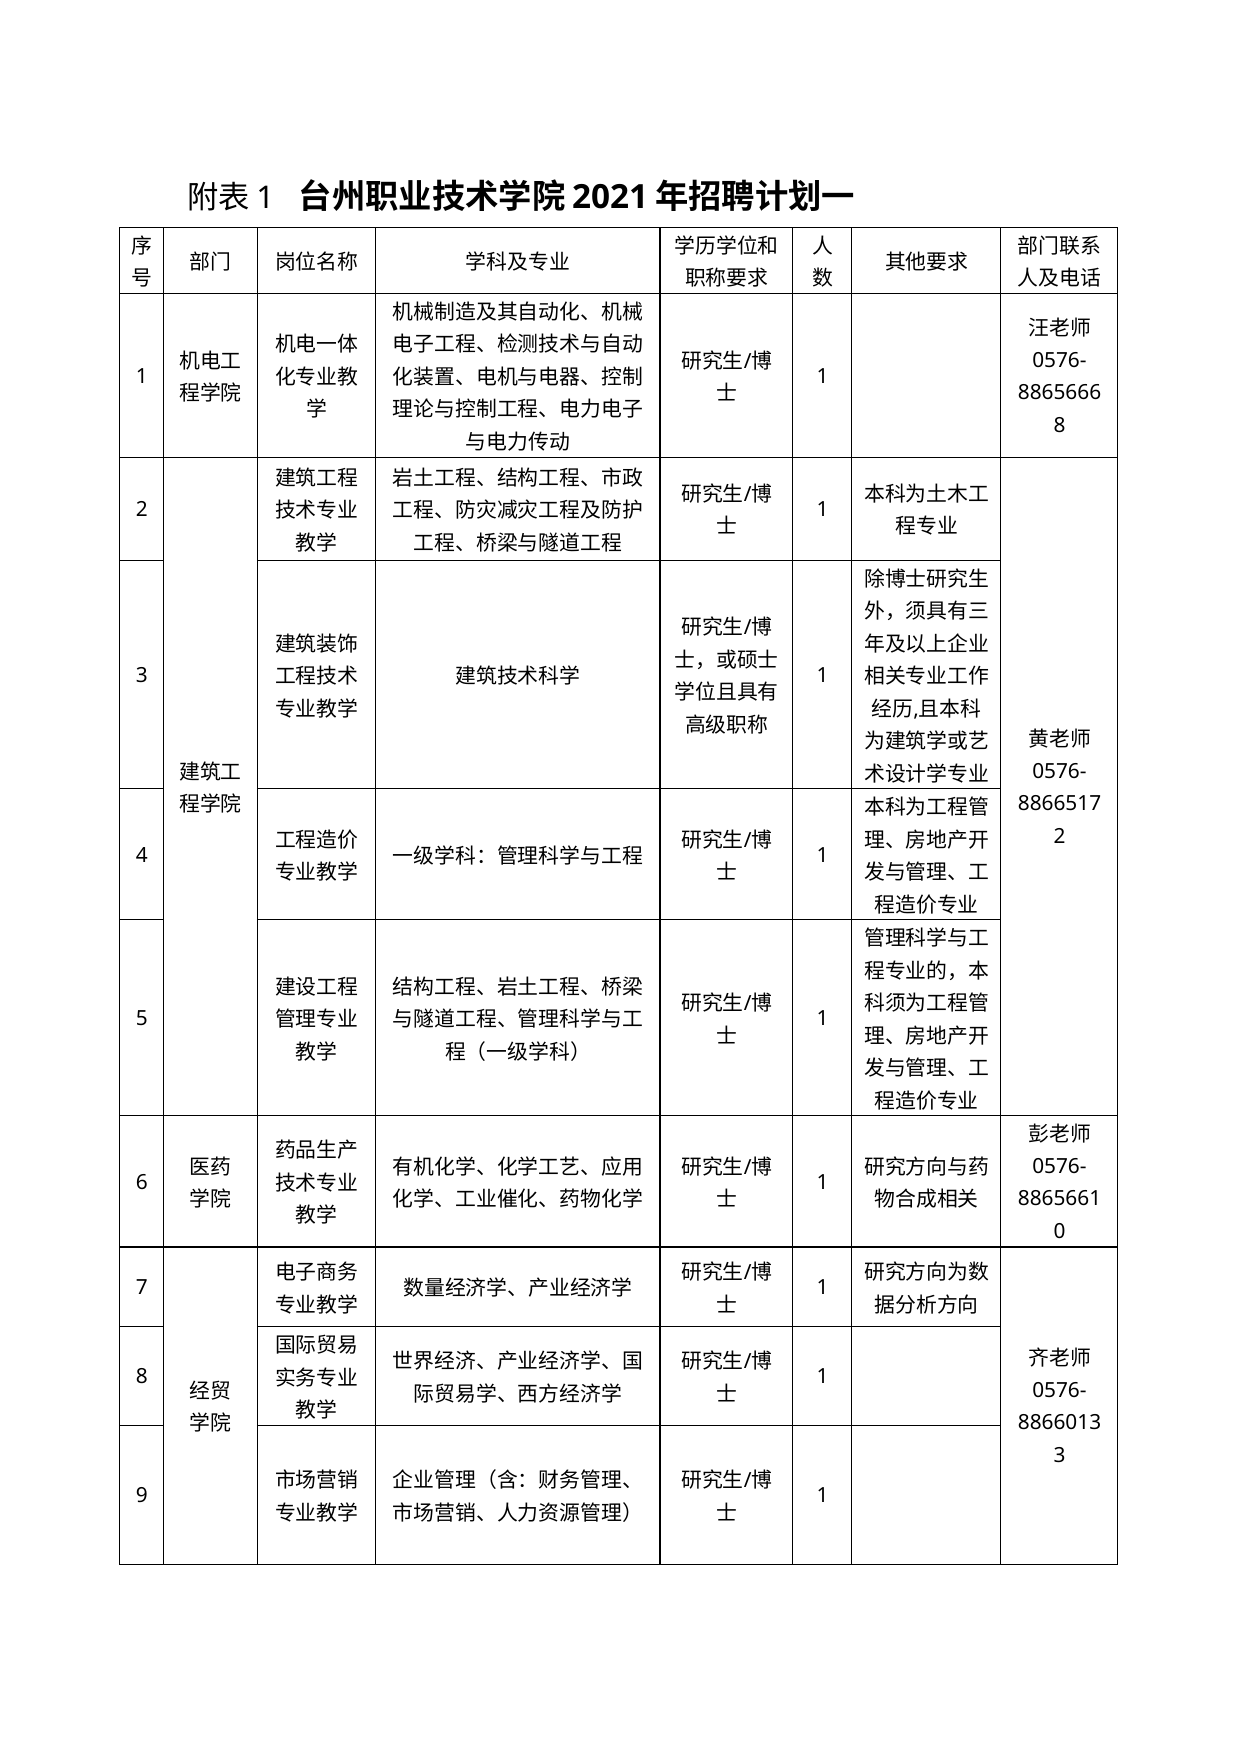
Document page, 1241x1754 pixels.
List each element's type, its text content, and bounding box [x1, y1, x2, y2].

table_cell 研究生/博士 [661, 1426, 792, 1564]
text 附表1 台州职业技术学院2021年招聘计划一 [187, 162, 1053, 227]
table_cell 研究生/博士 [661, 1248, 792, 1326]
table_cell 研究生/博士 [661, 1327, 792, 1424]
table_header 其他要求 [852, 228, 1000, 293]
table_cell 机电一体化专业教学 [258, 294, 375, 457]
table_cell 研究生/博士 [661, 789, 792, 919]
table_cell 医药 学院 [164, 1116, 257, 1246]
table_cell 研究生/博士 [661, 920, 792, 1115]
table_cell [852, 1327, 1000, 1424]
table_header 部门 [164, 228, 257, 293]
table_cell 机械制造及其自动化、机械电子工程、检测技术与自动化装置、电机与电器、控制理论与控制工程、电力电子与电力传动 [376, 294, 659, 457]
table_cell 电子商务专业教学 [258, 1248, 375, 1326]
table_cell 9 [120, 1426, 163, 1564]
table_header 学历学位和职称要求 [661, 228, 792, 293]
table_cell 5 [120, 920, 163, 1115]
table_cell 2 [120, 458, 163, 560]
table_cell 3 [120, 561, 163, 788]
table_cell 黄老师0576- 88665172 [1001, 458, 1117, 1115]
table_cell 岩土工程、结构工程、市政工程、防灾减灾工程及防护工程、桥梁与隧道工程 [376, 458, 659, 560]
table_cell 世界经济、产业经济学、国际贸易学、西方经济学 [376, 1327, 659, 1424]
table_cell 本科为土木工程专业 [852, 458, 1000, 560]
table_cell 经贸 学院 [164, 1248, 257, 1564]
table_cell 数量经济学、产业经济学 [376, 1248, 659, 1326]
table_cell 齐老师0576- 88660133 [1001, 1248, 1117, 1564]
table_cell 工程造价专业教学 [258, 789, 375, 919]
table_cell 研究方向为数据分析方向 [852, 1248, 1000, 1326]
table_cell 1 [793, 920, 851, 1115]
table_header 人数 [793, 228, 851, 293]
table_cell 结构工程、岩土工程、桥梁与隧道工程、管理科学与工程（一级学科） [376, 920, 659, 1115]
table_cell 1 [120, 294, 163, 457]
table_cell 研究生/博士，或硕士学位且具有高级职称 [661, 561, 792, 788]
table_cell 1 [793, 1426, 851, 1564]
table_cell 1 [793, 1248, 851, 1326]
table_cell [852, 1426, 1000, 1564]
table_cell 1 [793, 294, 851, 457]
table_cell 1 [793, 458, 851, 560]
table_cell 国际贸易实务专业教学 [258, 1327, 375, 1424]
table_cell 除博士研究生外，须具有三年及以上企业相关专业工作经历,且本科为建筑学或艺术设计学专业 [852, 561, 1000, 788]
table_cell 4 [120, 789, 163, 919]
table_cell 有机化学、化学工艺、应用化学、工业催化、药物化学 [376, 1116, 659, 1246]
table_cell 本科为工程管理、房地产开发与管理、工程造价专业 [852, 789, 1000, 919]
table_cell 彭老师0576- 88656610 [1001, 1116, 1117, 1246]
table_cell 建筑技术科学 [376, 561, 659, 788]
table_cell 药品生产技术专业教学 [258, 1116, 375, 1246]
table_cell 建筑装饰工程技术专业教学 [258, 561, 375, 788]
table_cell 建筑工程技术专业教学 [258, 458, 375, 560]
table_cell 建筑工程学院 [164, 458, 257, 1115]
table_cell 机电工程学院 [164, 294, 257, 457]
table_cell 建设工程管理专业教学 [258, 920, 375, 1115]
table_cell 1 [793, 561, 851, 788]
table_cell 汪老师0576- 88656668 [1001, 294, 1117, 457]
table_cell 1 [793, 1116, 851, 1246]
table_header 序号 [120, 228, 163, 293]
table_cell 7 [120, 1248, 163, 1326]
table_cell 研究生/博士 [661, 294, 792, 457]
table_cell 企业管理（含：财务管理、市场营销、人力资源管理） [376, 1426, 659, 1564]
table_cell 8 [120, 1327, 163, 1424]
table_cell 研究生/博士 [661, 458, 792, 560]
table_cell 1 [793, 1327, 851, 1424]
table_header 部门联系人及电话 [1001, 228, 1117, 293]
table_cell [852, 294, 1000, 457]
table_cell 研究生/博士 [661, 1116, 792, 1246]
table_header 学科及专业 [376, 228, 659, 293]
table_cell 市场营销专业教学 [258, 1426, 375, 1564]
table_header 岗位名称 [258, 228, 375, 293]
table_cell 6 [120, 1116, 163, 1246]
table_cell 1 [793, 789, 851, 919]
table_cell 研究方向与药物合成相关 [852, 1116, 1000, 1246]
table_cell 一级学科：管理科学与工程 [376, 789, 659, 919]
table_cell 管理科学与工程专业的，本科须为工程管理、房地产开发与管理、工程造价专业 [852, 920, 1000, 1115]
